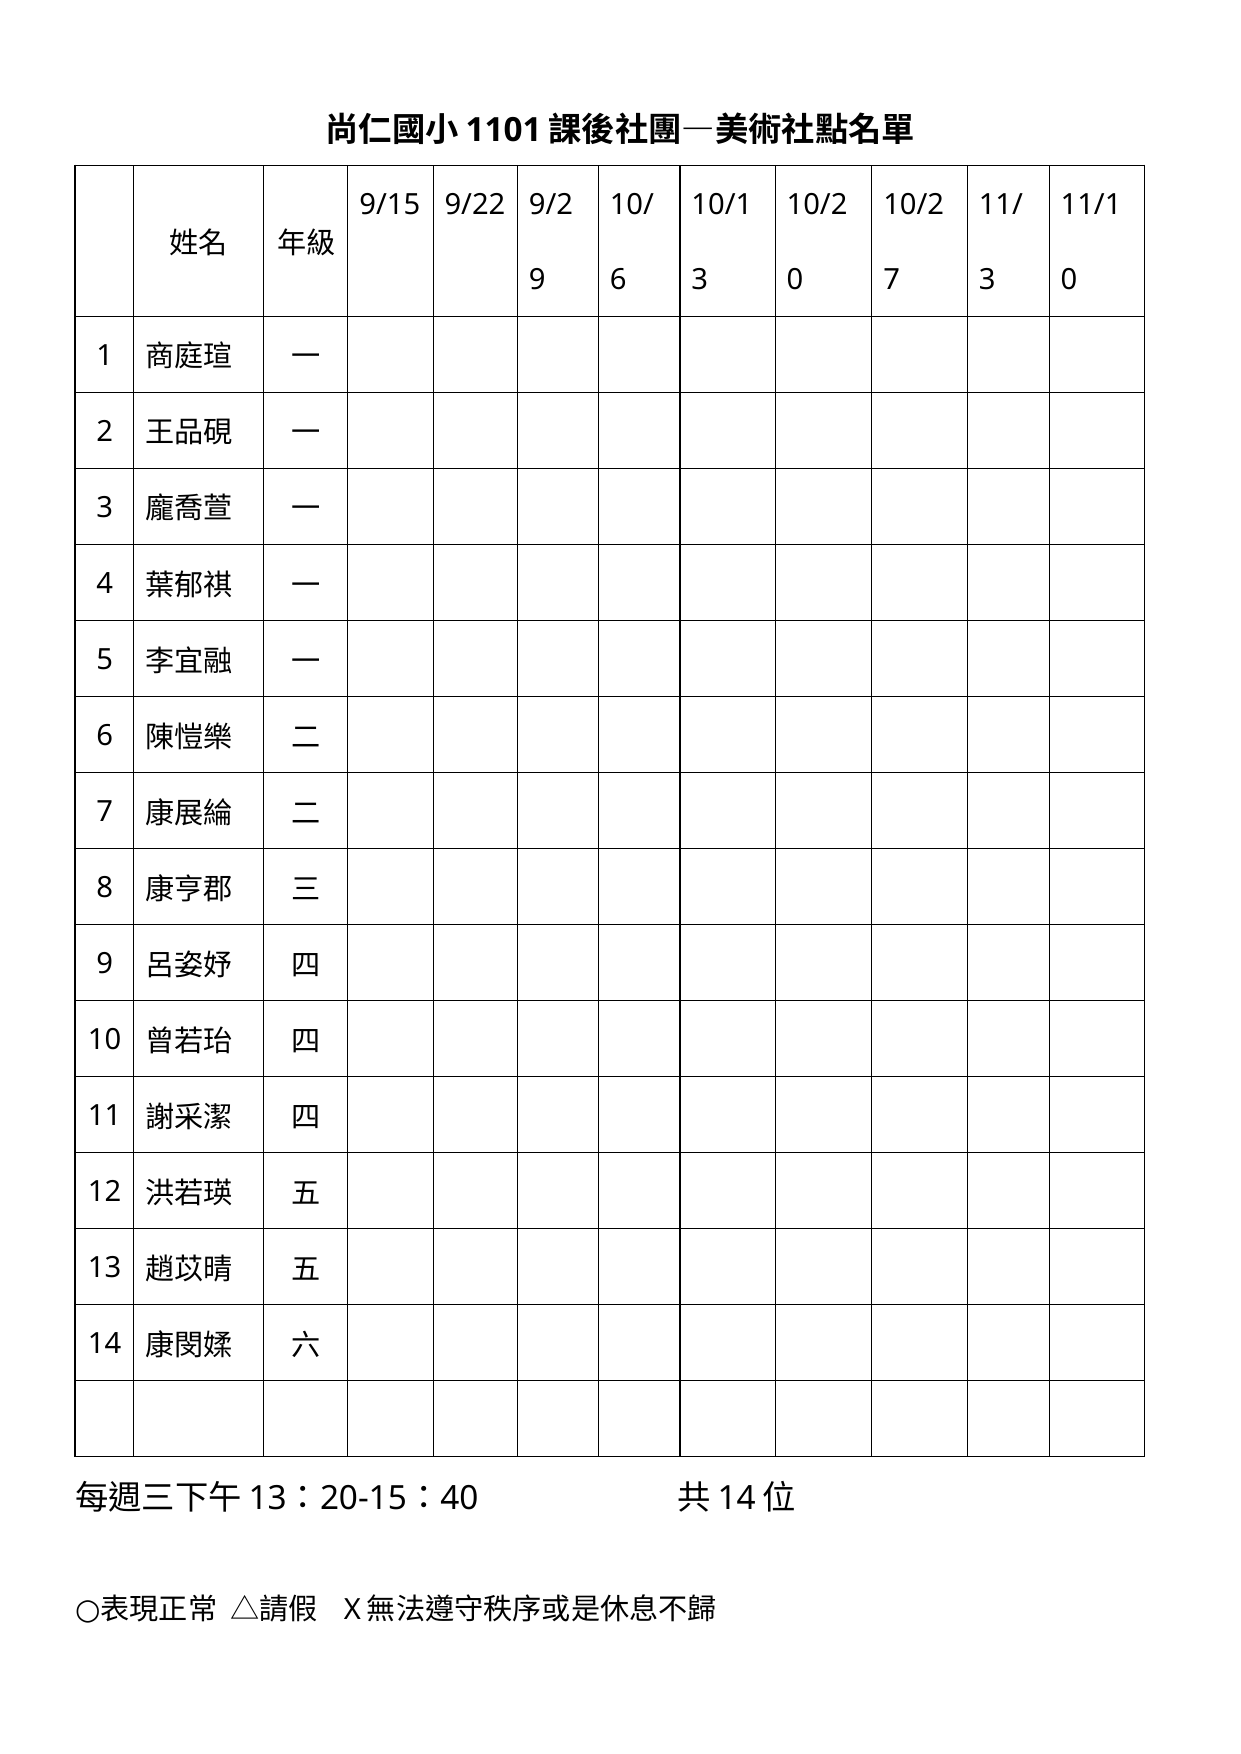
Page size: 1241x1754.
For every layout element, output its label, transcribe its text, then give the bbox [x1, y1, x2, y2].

table_cell [599, 621, 679, 696]
table_cell [776, 1381, 871, 1456]
table_cell [968, 697, 1049, 772]
table_cell [434, 849, 517, 924]
table_cell [518, 849, 598, 924]
table_cell [776, 1077, 871, 1152]
table_cell [518, 621, 598, 696]
table_cell [518, 393, 598, 468]
table_cell [518, 773, 598, 848]
table_cell [872, 469, 967, 544]
table_cell [681, 317, 775, 392]
table_cell [968, 1153, 1049, 1228]
table_cell [434, 1229, 517, 1304]
table_cell 10 [76, 1001, 133, 1076]
table_cell 五 [264, 1229, 347, 1304]
table_cell [1050, 393, 1144, 468]
table_cell [76, 1381, 133, 1456]
table_cell [434, 469, 517, 544]
table_cell [518, 1381, 598, 1456]
table_cell [348, 1381, 433, 1456]
table_cell [1050, 1153, 1144, 1228]
table_cell [599, 773, 679, 848]
table_cell [776, 1305, 871, 1380]
table_cell [1050, 317, 1144, 392]
table_cell [434, 1153, 517, 1228]
table_cell 一 [264, 545, 347, 620]
table_cell 六 [264, 1305, 347, 1380]
table_cell [518, 545, 598, 620]
table_cell [968, 1001, 1049, 1076]
table_cell [776, 925, 871, 1000]
table_cell [1050, 1077, 1144, 1152]
table_cell [968, 1077, 1049, 1152]
table_cell [681, 1001, 775, 1076]
table_cell [776, 697, 871, 772]
table_cell [872, 1153, 967, 1228]
table_header [76, 166, 133, 316]
table_cell [1050, 469, 1144, 544]
table_cell [348, 469, 433, 544]
table_cell [968, 393, 1049, 468]
table_cell [434, 697, 517, 772]
table_cell [681, 469, 775, 544]
table_cell 康閔媃 [134, 1305, 263, 1380]
table_cell [348, 1153, 433, 1228]
table_cell [968, 773, 1049, 848]
table_cell [348, 697, 433, 772]
table_cell [264, 1381, 347, 1456]
table_cell [776, 469, 871, 544]
table_cell 13 [76, 1229, 133, 1304]
table_cell [968, 1229, 1049, 1304]
table_cell [1050, 697, 1144, 772]
table_cell [681, 1077, 775, 1152]
table_cell [968, 621, 1049, 696]
table_cell [872, 1305, 967, 1380]
table_header 11/3 [968, 166, 1049, 316]
table_cell 康亨郡 [134, 849, 263, 924]
table_cell [599, 317, 679, 392]
table_cell [599, 393, 679, 468]
table_cell [518, 1001, 598, 1076]
table_cell [134, 1381, 263, 1456]
table_cell [968, 1381, 1049, 1456]
table_cell [681, 773, 775, 848]
table_cell [1050, 849, 1144, 924]
table_cell [872, 317, 967, 392]
table_cell 謝采潔 [134, 1077, 263, 1152]
table_cell 葉郁祺 [134, 545, 263, 620]
table_cell [681, 1229, 775, 1304]
table_cell [872, 925, 967, 1000]
table_cell [776, 1153, 871, 1228]
table_cell 呂姿妤 [134, 925, 263, 1000]
table_cell [968, 317, 1049, 392]
table_cell [776, 545, 871, 620]
table_cell [348, 393, 433, 468]
table_cell [434, 317, 517, 392]
table_cell [599, 697, 679, 772]
table_cell [968, 1305, 1049, 1380]
table_cell [872, 1381, 967, 1456]
table_cell [776, 773, 871, 848]
table_header 9/15 [348, 166, 433, 316]
table_cell 一 [264, 317, 347, 392]
table_cell [599, 849, 679, 924]
table_cell [1050, 545, 1144, 620]
table_cell [599, 545, 679, 620]
table_cell [1050, 773, 1144, 848]
table_cell [872, 621, 967, 696]
table_cell [348, 545, 433, 620]
text ○表現正常 △請假 Χ無法遵守秩序或是休息不歸 [75, 1570, 1165, 1645]
table_cell [681, 1153, 775, 1228]
table_cell [518, 697, 598, 772]
table_cell [681, 545, 775, 620]
table_cell [872, 1229, 967, 1304]
table_cell [968, 925, 1049, 1000]
table_cell [518, 1077, 598, 1152]
table_header 10/20 [776, 166, 871, 316]
table_cell 8 [76, 849, 133, 924]
table_cell [599, 1153, 679, 1228]
table_cell 商庭瑄 [134, 317, 263, 392]
table_cell [776, 849, 871, 924]
table_cell [1050, 1001, 1144, 1076]
table_cell [434, 1001, 517, 1076]
table_header 11/10 [1050, 166, 1144, 316]
table_cell [518, 925, 598, 1000]
table_cell [348, 1229, 433, 1304]
table_cell [599, 1229, 679, 1304]
table_cell [776, 621, 871, 696]
table_cell 陳愷樂 [134, 697, 263, 772]
table_cell 四 [264, 925, 347, 1000]
table_cell 2 [76, 393, 133, 468]
table_cell 11 [76, 1077, 133, 1152]
table_cell [872, 545, 967, 620]
table_cell 9 [76, 925, 133, 1000]
table_cell [968, 849, 1049, 924]
table_cell [348, 317, 433, 392]
table_cell 五 [264, 1153, 347, 1228]
table_cell [599, 925, 679, 1000]
table_cell 二 [264, 773, 347, 848]
table_header 9/29 [518, 166, 598, 316]
table_cell [1050, 1381, 1144, 1456]
table_cell [434, 773, 517, 848]
table_header 10/6 [599, 166, 679, 316]
table_cell [434, 393, 517, 468]
table_cell [681, 1305, 775, 1380]
table_cell [599, 1381, 679, 1456]
table_header 年級 [264, 166, 347, 316]
table_cell [434, 621, 517, 696]
table_cell [518, 1153, 598, 1228]
table_cell [872, 1001, 967, 1076]
table_cell [348, 773, 433, 848]
table_cell [681, 849, 775, 924]
table_cell [434, 1305, 517, 1380]
table_cell 王品硯 [134, 393, 263, 468]
table_cell [348, 1305, 433, 1380]
table_cell [872, 849, 967, 924]
table_cell 龐喬萱 [134, 469, 263, 544]
table_cell [518, 1305, 598, 1380]
table_cell [348, 849, 433, 924]
table_cell [518, 1229, 598, 1304]
table_cell [348, 1077, 433, 1152]
table_header 姓名 [134, 166, 263, 316]
table_cell [681, 621, 775, 696]
table_cell [1050, 621, 1144, 696]
table_cell 趙苡晴 [134, 1229, 263, 1304]
table_cell [681, 697, 775, 772]
table_cell [518, 317, 598, 392]
table_cell 曾若珆 [134, 1001, 263, 1076]
table_cell 二 [264, 697, 347, 772]
table_cell [599, 1305, 679, 1380]
table_cell [776, 317, 871, 392]
table_cell [776, 1001, 871, 1076]
table_cell 6 [76, 697, 133, 772]
table_cell 14 [76, 1305, 133, 1380]
table_cell [434, 1077, 517, 1152]
table_cell 康展綸 [134, 773, 263, 848]
table_cell [599, 469, 679, 544]
table_cell 4 [76, 545, 133, 620]
table_cell [1050, 1229, 1144, 1304]
text 每週三下午13：20-15：40 共14位 [75, 1457, 1165, 1532]
table_cell [599, 1077, 679, 1152]
table_cell 一 [264, 393, 347, 468]
table_cell [434, 925, 517, 1000]
table_cell 洪若瑛 [134, 1153, 263, 1228]
table_cell 12 [76, 1153, 133, 1228]
table_cell 四 [264, 1001, 347, 1076]
table_cell 5 [76, 621, 133, 696]
table_cell [434, 545, 517, 620]
table_cell [776, 1229, 871, 1304]
table_cell 7 [76, 773, 133, 848]
table_cell [872, 773, 967, 848]
table_cell [1050, 925, 1144, 1000]
table_cell [872, 1077, 967, 1152]
table_header 9/22 [434, 166, 517, 316]
table_cell 3 [76, 469, 133, 544]
table_cell [434, 1381, 517, 1456]
table_cell [968, 545, 1049, 620]
table_cell [348, 925, 433, 1000]
table_cell [681, 925, 775, 1000]
table_cell [348, 621, 433, 696]
table_cell [518, 469, 598, 544]
table_header 10/13 [681, 166, 775, 316]
table_cell 一 [264, 469, 347, 544]
table_cell [599, 1001, 679, 1076]
table_cell [872, 697, 967, 772]
table_cell [968, 469, 1049, 544]
table_cell 1 [76, 317, 133, 392]
table_cell [681, 1381, 775, 1456]
table_cell 四 [264, 1077, 347, 1152]
table_cell [1050, 1305, 1144, 1380]
table_cell 李宜融 [134, 621, 263, 696]
table_cell [776, 393, 871, 468]
table_cell [872, 393, 967, 468]
text 尚仁國小1101課後社團—美術社點名單 [75, 89, 1165, 164]
table_cell [348, 1001, 433, 1076]
table_cell [681, 393, 775, 468]
table_header 10/27 [872, 166, 967, 316]
table_cell 三 [264, 849, 347, 924]
table_cell 一 [264, 621, 347, 696]
